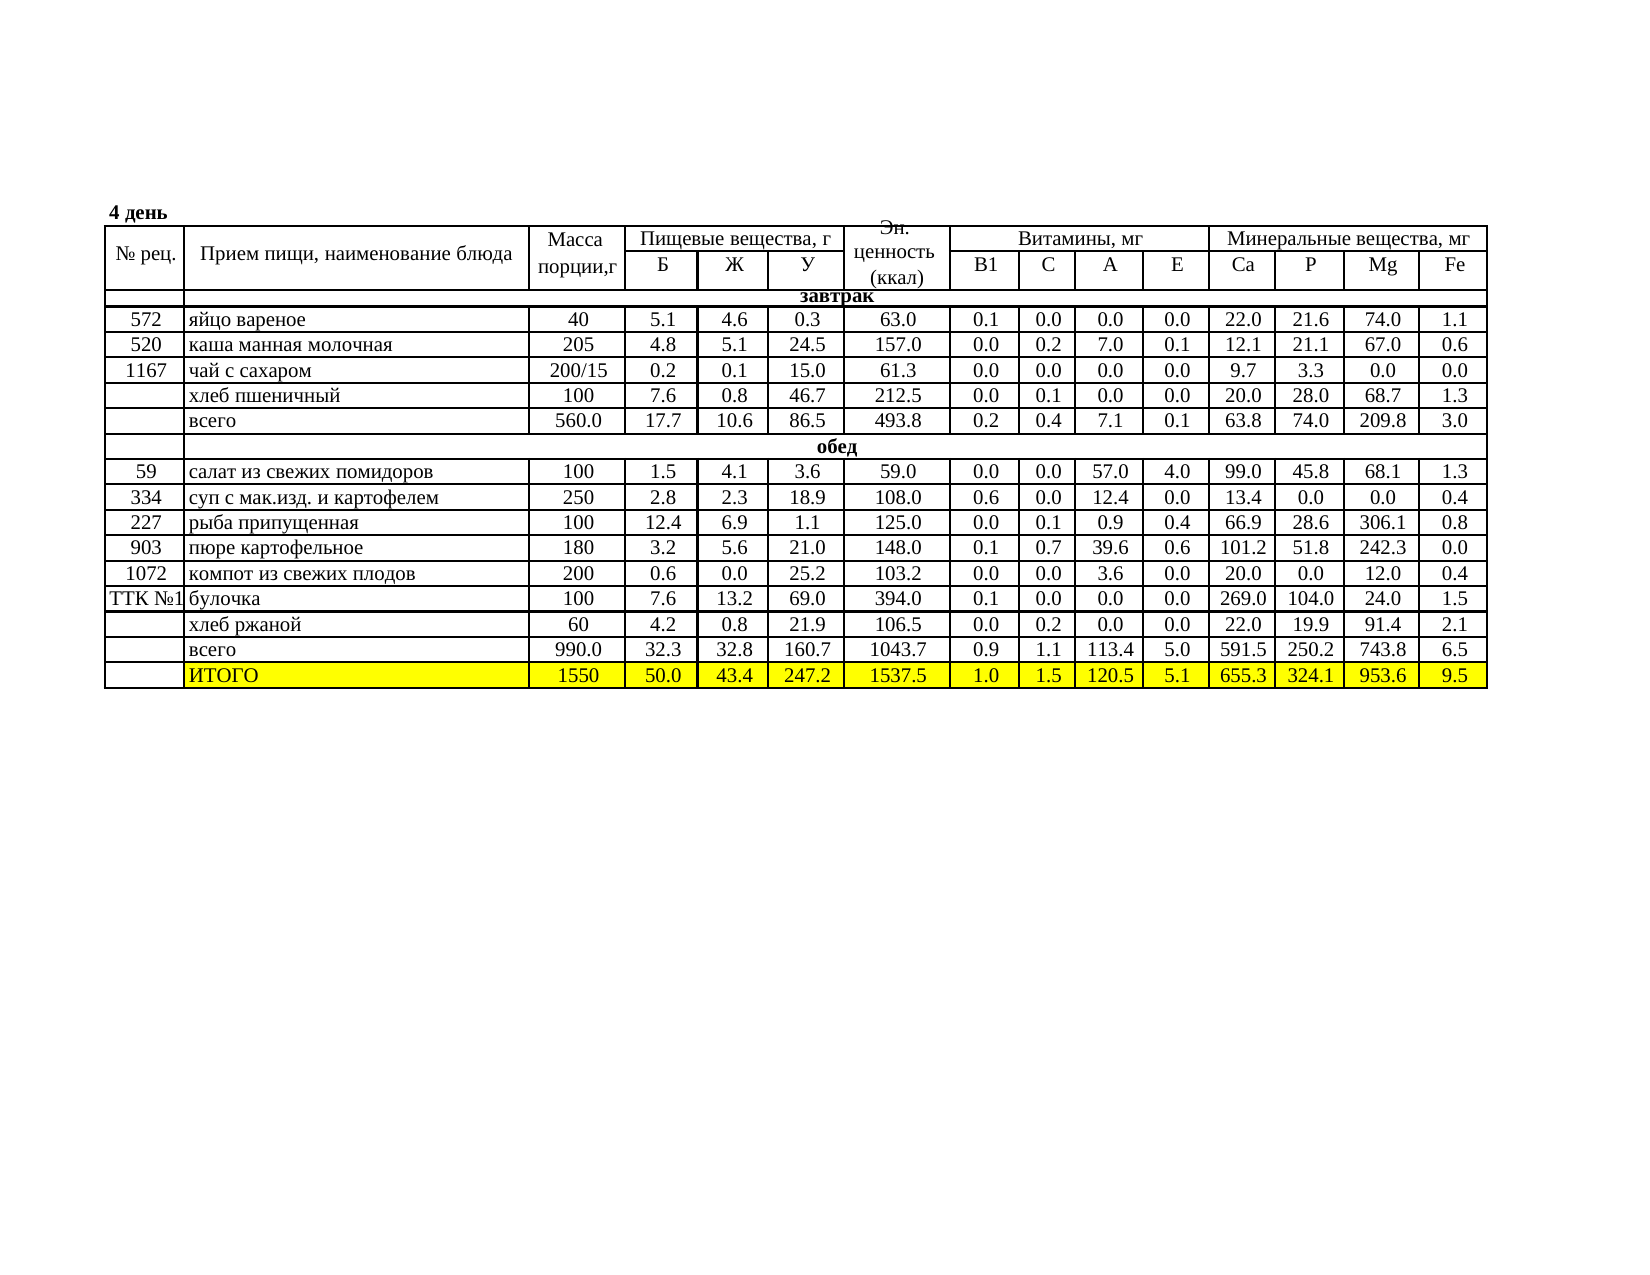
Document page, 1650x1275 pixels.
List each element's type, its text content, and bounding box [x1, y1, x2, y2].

list день Эн. [109, 199, 1567, 239]
